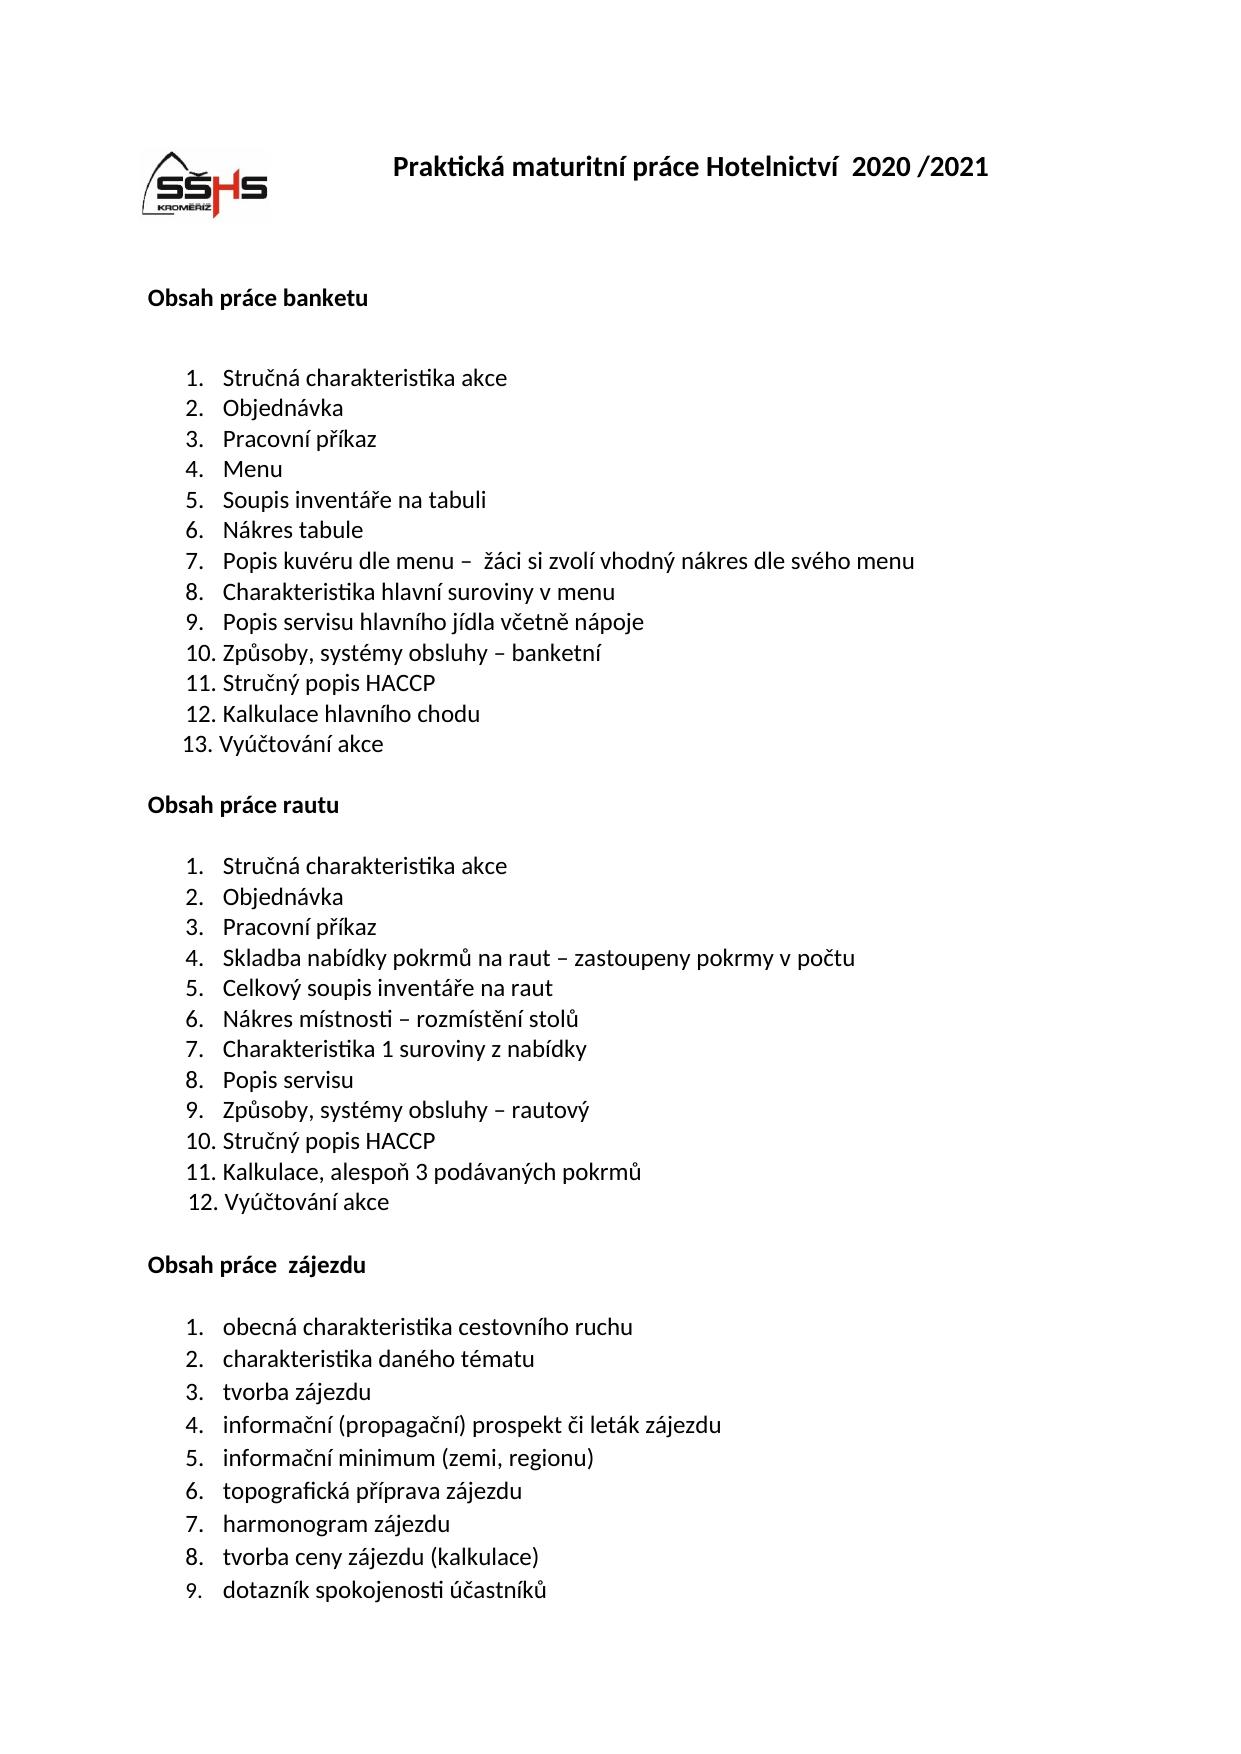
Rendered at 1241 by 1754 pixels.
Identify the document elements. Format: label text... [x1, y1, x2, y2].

list Stručná charakteristika akce [185, 850, 1093, 881]
list Popis kuvéru dle menu – žáci si zvolí vhodný nákres dle svého menu [185, 545, 1093, 576]
list Celkový soupis inventáře na raut [185, 972, 1093, 1003]
list Stručný popis HACCP [185, 667, 1093, 698]
list informační (propagační) prospekt či leták zájezdu [185, 1409, 1093, 1440]
list tvorba zájezdu [185, 1376, 1093, 1407]
list obecná charakteristika cestovního ruchu [185, 1311, 1093, 1341]
list informační minimum (zemi, regionu) [185, 1442, 1093, 1473]
list Pracovní příkaz [185, 911, 1093, 942]
list topografická příprava zájezdu [185, 1475, 1093, 1506]
text 12. Vyúčtování akce [148, 1186, 1093, 1217]
text Obsah práce banketu [148, 282, 1093, 312]
list Způsoby, systémy obsluhy – banketní [185, 637, 1093, 667]
list Popis servisu hlavního jídla včetně nápoje [185, 606, 1093, 637]
list Způsoby, systémy obsluhy – rautový [185, 1094, 1093, 1125]
list Objednávka [185, 881, 1093, 911]
list Charakteristika 1 suroviny z nabídky [185, 1033, 1093, 1064]
text Obsah práce zájezdu [148, 1249, 1093, 1280]
list charakteristika daného tématu [185, 1343, 1093, 1374]
list Pracovní příkaz [185, 423, 1093, 454]
text Obsah práce rautu [148, 789, 1093, 820]
list Nákres místnosti – rozmístění stolů [185, 1003, 1093, 1033]
list Charakteristika hlavní suroviny v menu [185, 576, 1093, 606]
list Kalkulace hlavního chodu [185, 698, 1093, 728]
list Objednávka [185, 393, 1093, 423]
list Soupis inventáře na tabuli [185, 484, 1093, 515]
list Menu [185, 454, 1093, 484]
list Popis servisu [185, 1064, 1093, 1094]
list Nákres tabule [185, 515, 1093, 545]
list 13. Vyúčtování akce [148, 728, 1093, 759]
list harmonogram zájezdu [185, 1508, 1093, 1539]
text Praktická maturitní práce Hotelnictví 2020 /2021 [271, 148, 1093, 183]
list Skladba nabídky pokrmů na raut – zastoupeny pokrmy v počtu [185, 942, 1093, 972]
picture [138, 147, 271, 223]
list Stručná charakteristika akce [185, 362, 1093, 393]
list Kalkulace, alespoň 3 podávaných pokrmů [185, 1156, 1093, 1186]
list dotazník spokojenosti účastníků [185, 1574, 1093, 1604]
list tvorba ceny zájezdu (kalkulace) [185, 1541, 1093, 1572]
list Stručný popis HACCP [185, 1125, 1093, 1156]
